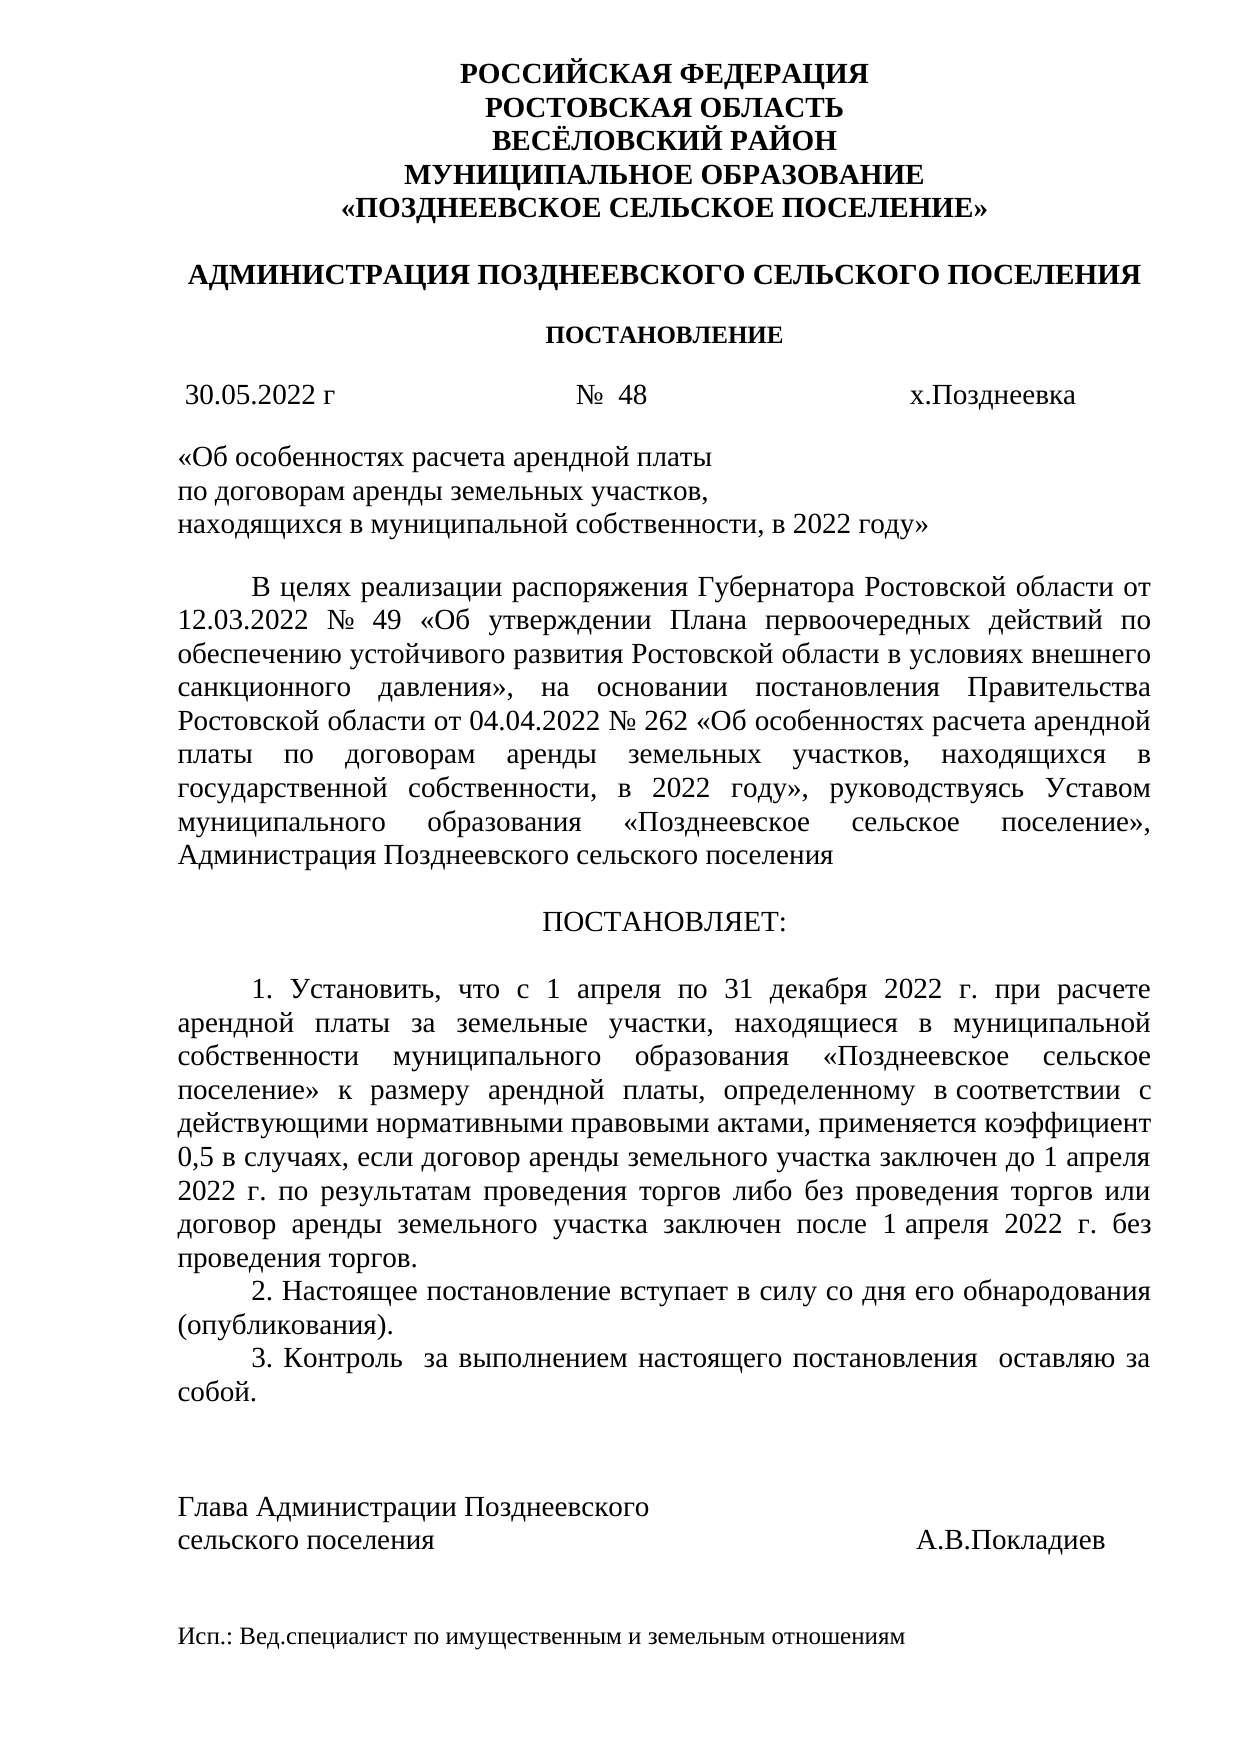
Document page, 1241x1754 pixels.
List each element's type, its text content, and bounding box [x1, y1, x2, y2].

text АДМИНИСТРАЦИЯ ПОЗДНЕЕВСКОГО СЕЛЬСКОГО ПОСЕЛЕНИЯ [177, 257, 1152, 291]
text 3. Контроль за выполнением настоящего постановления оставляю за собой. [177, 1340, 1152, 1407]
text 30.05.2022 г № 48 х.Позднеевка [177, 377, 1152, 411]
text РОСТОВСКАЯ ОБЛАСТЬ [177, 90, 1152, 123]
text РОССИЙСКАЯ ФЕДЕРАЦИЯ [177, 56, 1152, 90]
text «ПОЗДНЕЕВСКОЕ СЕЛЬСКОЕ ПОСЕЛЕНИЕ» [177, 190, 1152, 224]
title В целях реализации распоряжения Губернатора Ростовской области от 12.03.2022 № 49 «Об утверждении Плана первоочередных действий по обеспечению устойчивого развития Ростовской области в условиях внешнего санкционного давления», на основании постановления Правительства Ростовской области от 04.04.2022 № 262 «Об особенностях расчета арендной платы по договорам аренды земельных участков, находящихся в государственной собственности, в 2022 году», руководствуясь Уставом муниципального образования «Позднеевское сельское поселение», Администрация Позднеевского сельского поселения [177, 569, 1152, 871]
text ПОСТАНОВЛЕНИЕ [177, 320, 1152, 348]
text ПОСТАНОВЛЯЕТ: [177, 904, 1152, 938]
text «Об особенностях расчета арендной платы [177, 439, 1152, 473]
text по договорам аренды земельных участков, [177, 473, 1152, 507]
text 1. Установить, что c 1 апреля по 31 декабря 2022 г. при расчете арендной платы за земельные участки, находящиеся в муниципальной собственности муниципального образования «Позднеевское сельское поселение» к размеру арендной платы, определенному в соответствии с действующими нормативными правовыми актами, применяется коэффициент 0,5 в случаях, если договор аренды земельного участка заключен до 1 апреля 2022 г. по результатам проведения торгов либо без проведения торгов или договор аренды земельного участка заключен после 1 апреля 2022 г. без проведения торгов. [177, 971, 1152, 1273]
text Глава Администрации Позднеевского [177, 1489, 1152, 1522]
text 2. Настоящее постановление вступает в силу со дня его обнародования (опубликования). [177, 1273, 1152, 1340]
text ВЕСЁЛОВСКИЙ РАЙОН [177, 123, 1152, 157]
text находящихся в муниципальной собственности, в 2022 году» [177, 507, 1152, 540]
text МУНИЦИПАЛЬНОЕ ОБРАЗОВАНИЕ [177, 157, 1152, 190]
text сельского поселения А.В.Покладиев [177, 1522, 1152, 1556]
